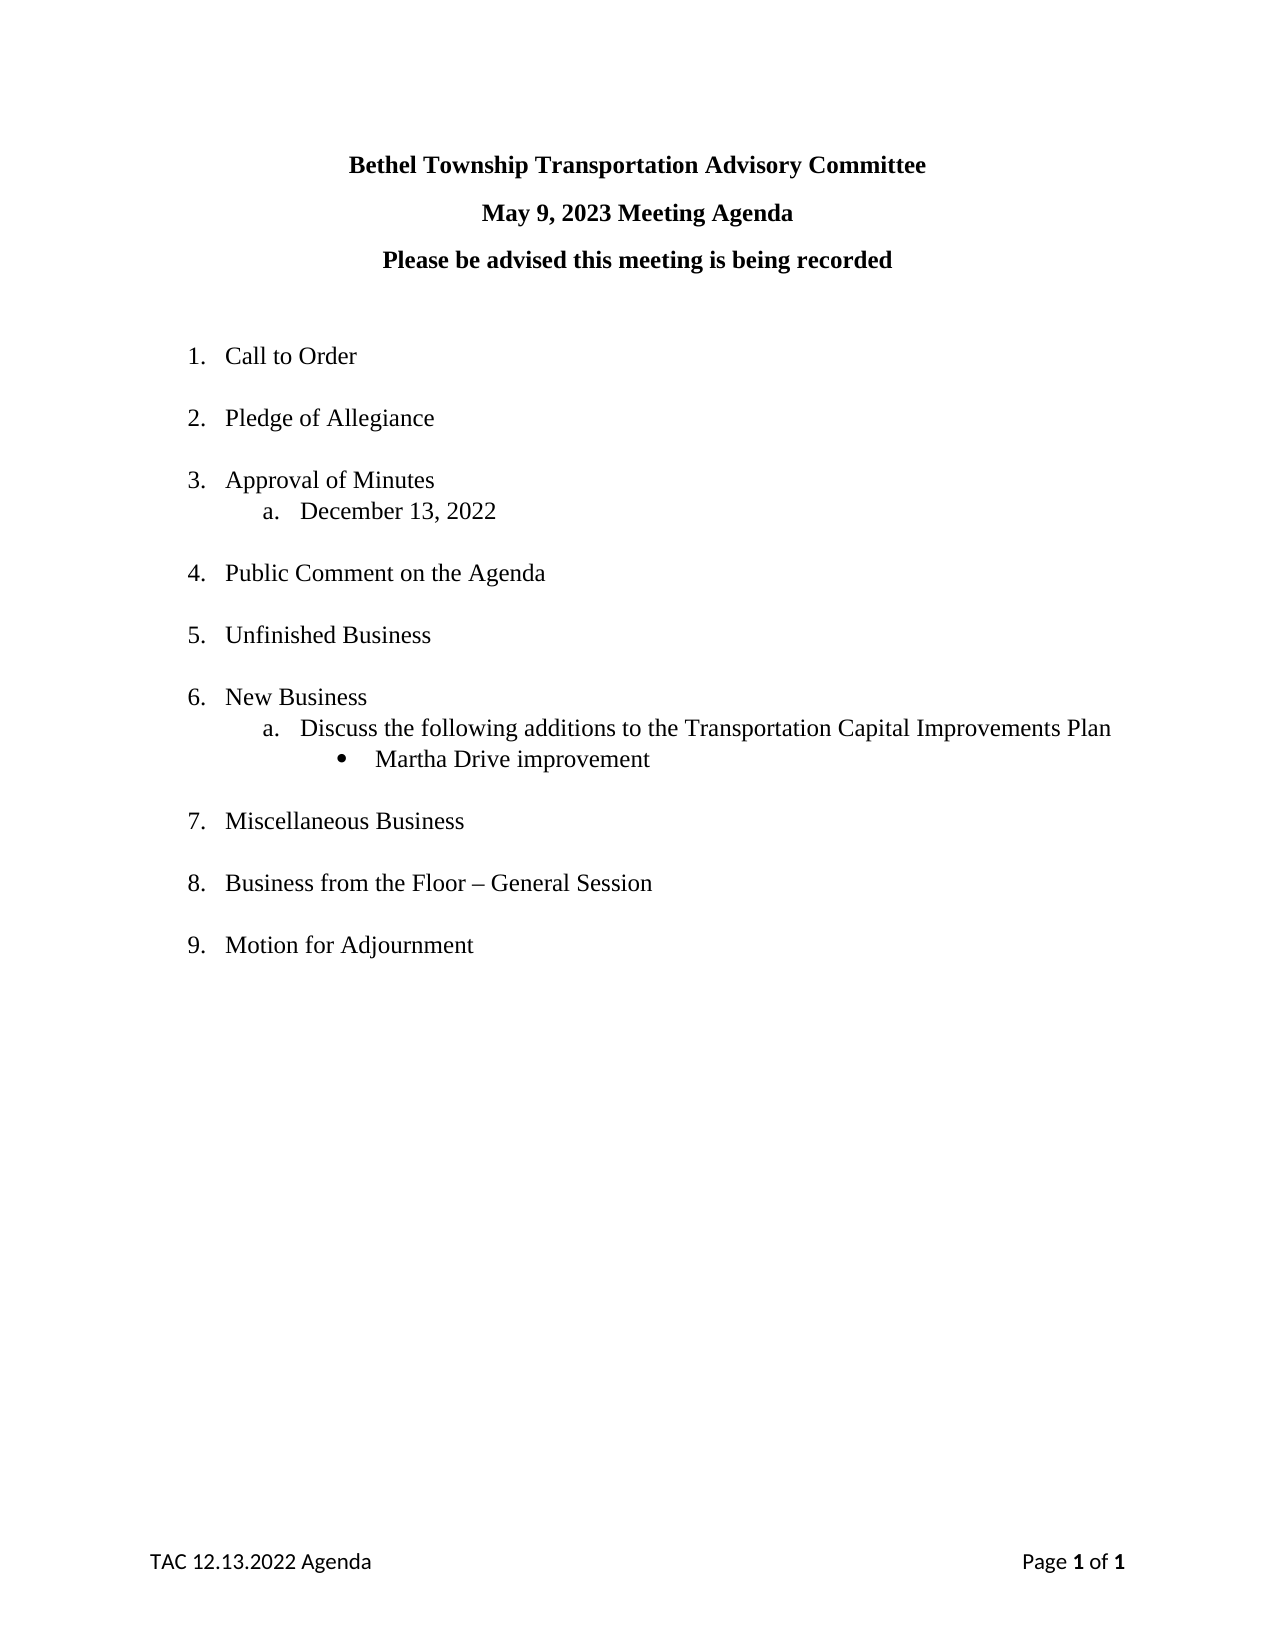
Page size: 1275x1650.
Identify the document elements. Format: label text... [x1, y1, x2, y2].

list December 13, 2022 [262, 496, 1125, 525]
list Martha Drive improvement [337, 744, 1125, 773]
text Bethel Township Transportation Advisory Committee [150, 150, 1125, 179]
list Discuss the following additions to the Transportation Capital Improvements Plan [262, 713, 1125, 742]
list Call to Order [187, 341, 1125, 369]
list Business from the Floor – General Session [187, 868, 1125, 897]
list New Business [187, 682, 1125, 711]
list Unfinished Business [187, 620, 1125, 649]
text May 9, 2023 Meeting Agenda [150, 198, 1125, 226]
text Please be advised this meeting is being recorded [150, 245, 1125, 274]
list Pledge of Allegiance [187, 403, 1125, 432]
list Public Comment on the Agenda [187, 558, 1125, 587]
list Motion for Adjournment [187, 931, 1125, 959]
list Approval of Minutes [187, 465, 1125, 494]
list Miscellaneous Business [187, 806, 1125, 835]
